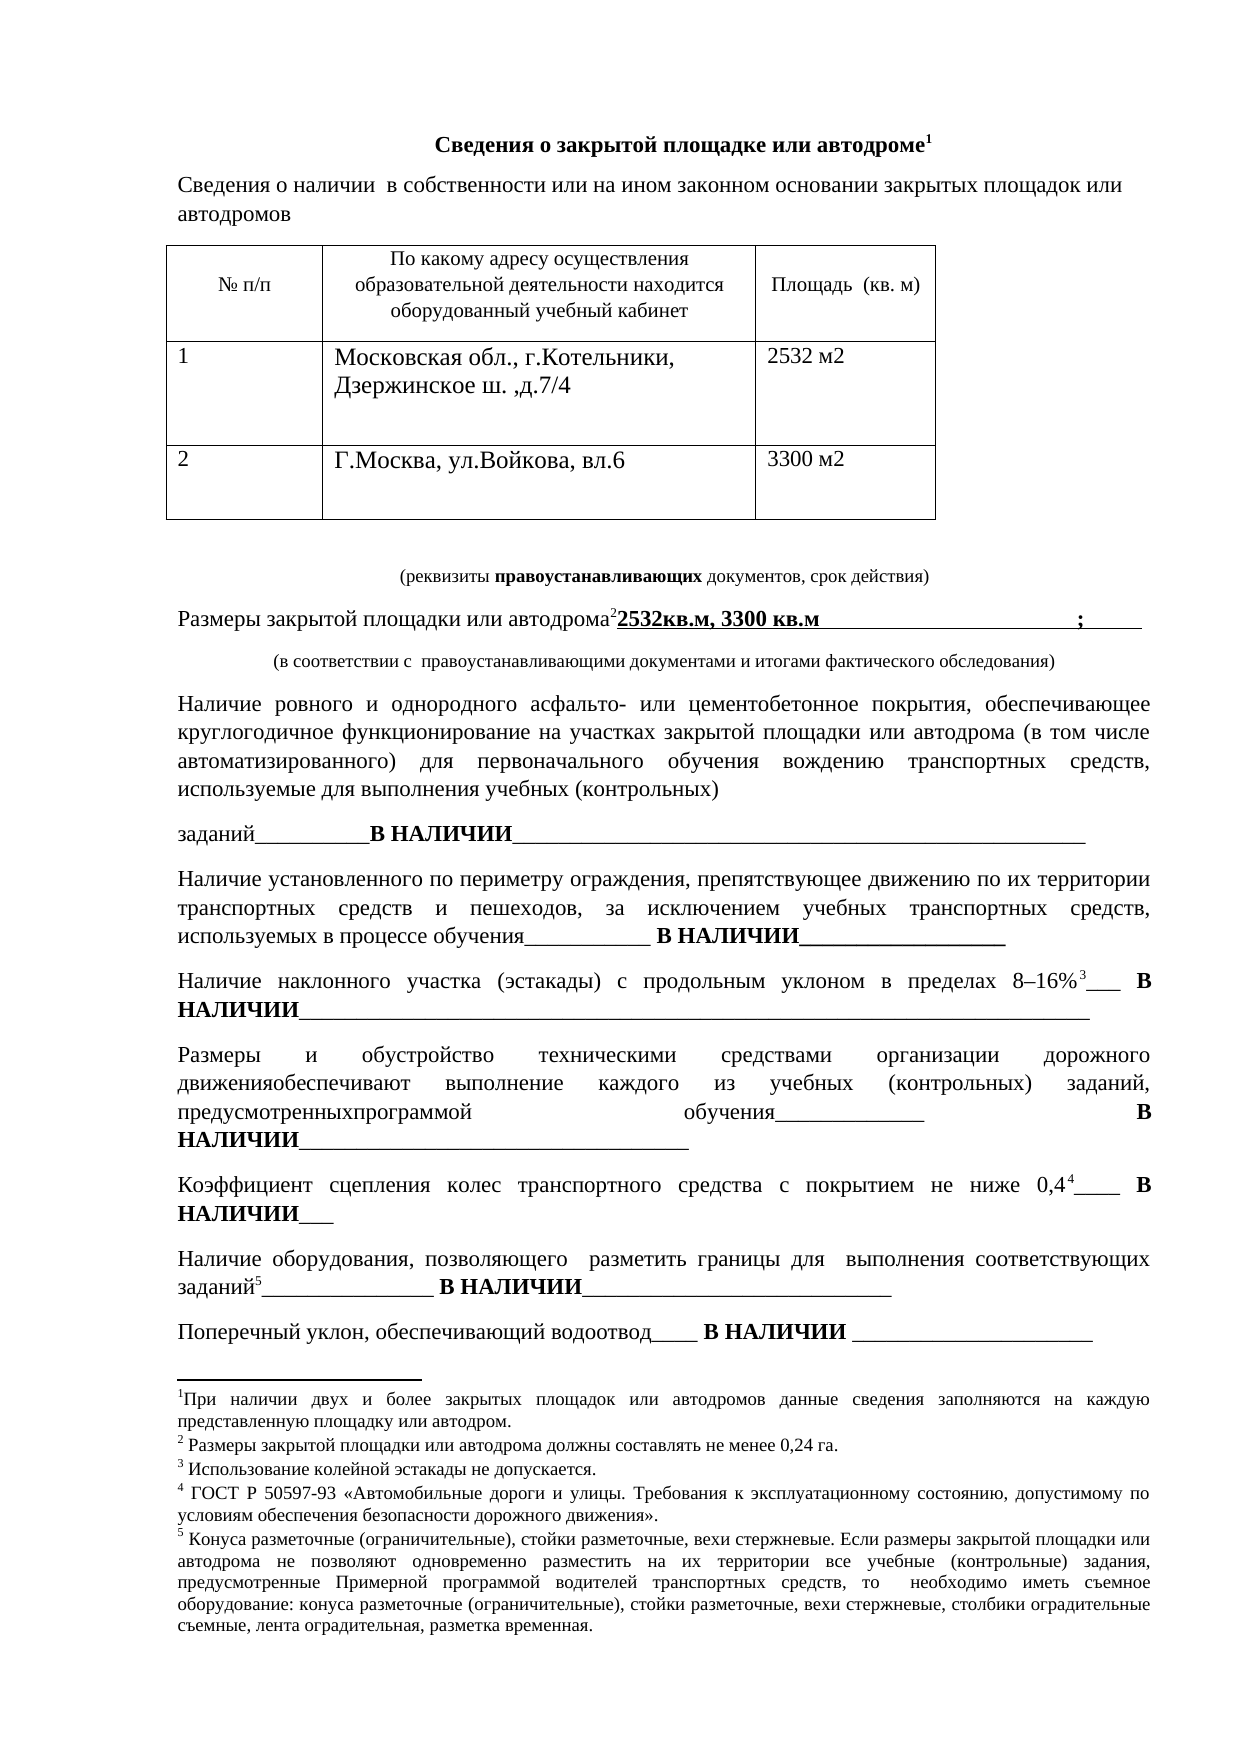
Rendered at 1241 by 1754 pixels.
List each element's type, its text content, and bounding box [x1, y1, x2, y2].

text Наличие оборудования, позволяющего разметить границы для выполнения соответствующих заданий_______________ В НАЛИЧИИ___________________________ [177, 1245, 1152, 1299]
table_cell Г.Москва, ул.Войкова, вл.6 [323, 446, 755, 519]
text (в соответствии с правоустанавливающими документами и итогами фактического обследования) [177, 650, 1152, 671]
table_header По какому адресу осуществления образовательной деятельности находится оборудованный учебный кабинет [323, 246, 755, 341]
text заданий__________В НАЛИЧИИ__________________________________________________ [177, 820, 1152, 847]
table_cell Московская обл., г.Котельники, Дзержинское ш. ,д.7/4 [323, 342, 755, 444]
text Наличие установленного по периметру ограждения, препятствующее движению по их территории транспортных средств и пешеходов, за исключением учебных транспортных средств, используемых в процессе обучения___________ В НАЛИЧИИ__________________ [177, 865, 1152, 948]
text Наличие ровного и однородного асфальто- или цементобетонное покрытия, обеспечивающее круглогодичное функционирование на участках закрытой площадки или автодрома (в том числе автоматизированного) для первоначального обучения вождению транспортных средств, используемые для выполнения учебных (контрольных) [177, 690, 1152, 801]
table_cell 1 [167, 342, 322, 444]
table_cell 2532 м2 [756, 342, 935, 444]
text Коэффициент сцепления колес транспортного средства с покрытием не ниже 0,4____ В НАЛИЧИИ___ [177, 1171, 1152, 1226]
text (реквизиты правоустанавливающих документов, срок действия) [177, 565, 1152, 586]
table_header Площадь (кв. м) [756, 246, 935, 341]
text Размеры и обустройство техническими средствами организации дорожного движенияобеспечивают выполнение каждого из учебных (контрольных) заданий, предусмотренныхпрограммой обучения_____________ В НАЛИЧИИ__________________________________ [177, 1041, 1152, 1152]
text Сведения о наличии в собственности или на ином законном основании закрытых площадок или автодромов [177, 172, 1152, 226]
table_header № п/п [167, 246, 322, 341]
table_cell 3300 м2 [756, 446, 935, 519]
text Поперечный уклон, обеспечивающий водоотвод____ В НАЛИЧИИ _____________________ [177, 1318, 1152, 1345]
text Сведения о закрытой площадке или автодроме [215, 131, 1152, 157]
text Наличие наклонного участка (эстакады) с продольным уклоном в пределах 8–16%___ В НАЛИЧИИ_____________________________________________________________________ [177, 967, 1152, 1022]
table_cell 2 [167, 446, 322, 519]
text Размеры закрытой площадки или автодрома2532кв.м, 3300 кв.м ; [177, 605, 1152, 631]
